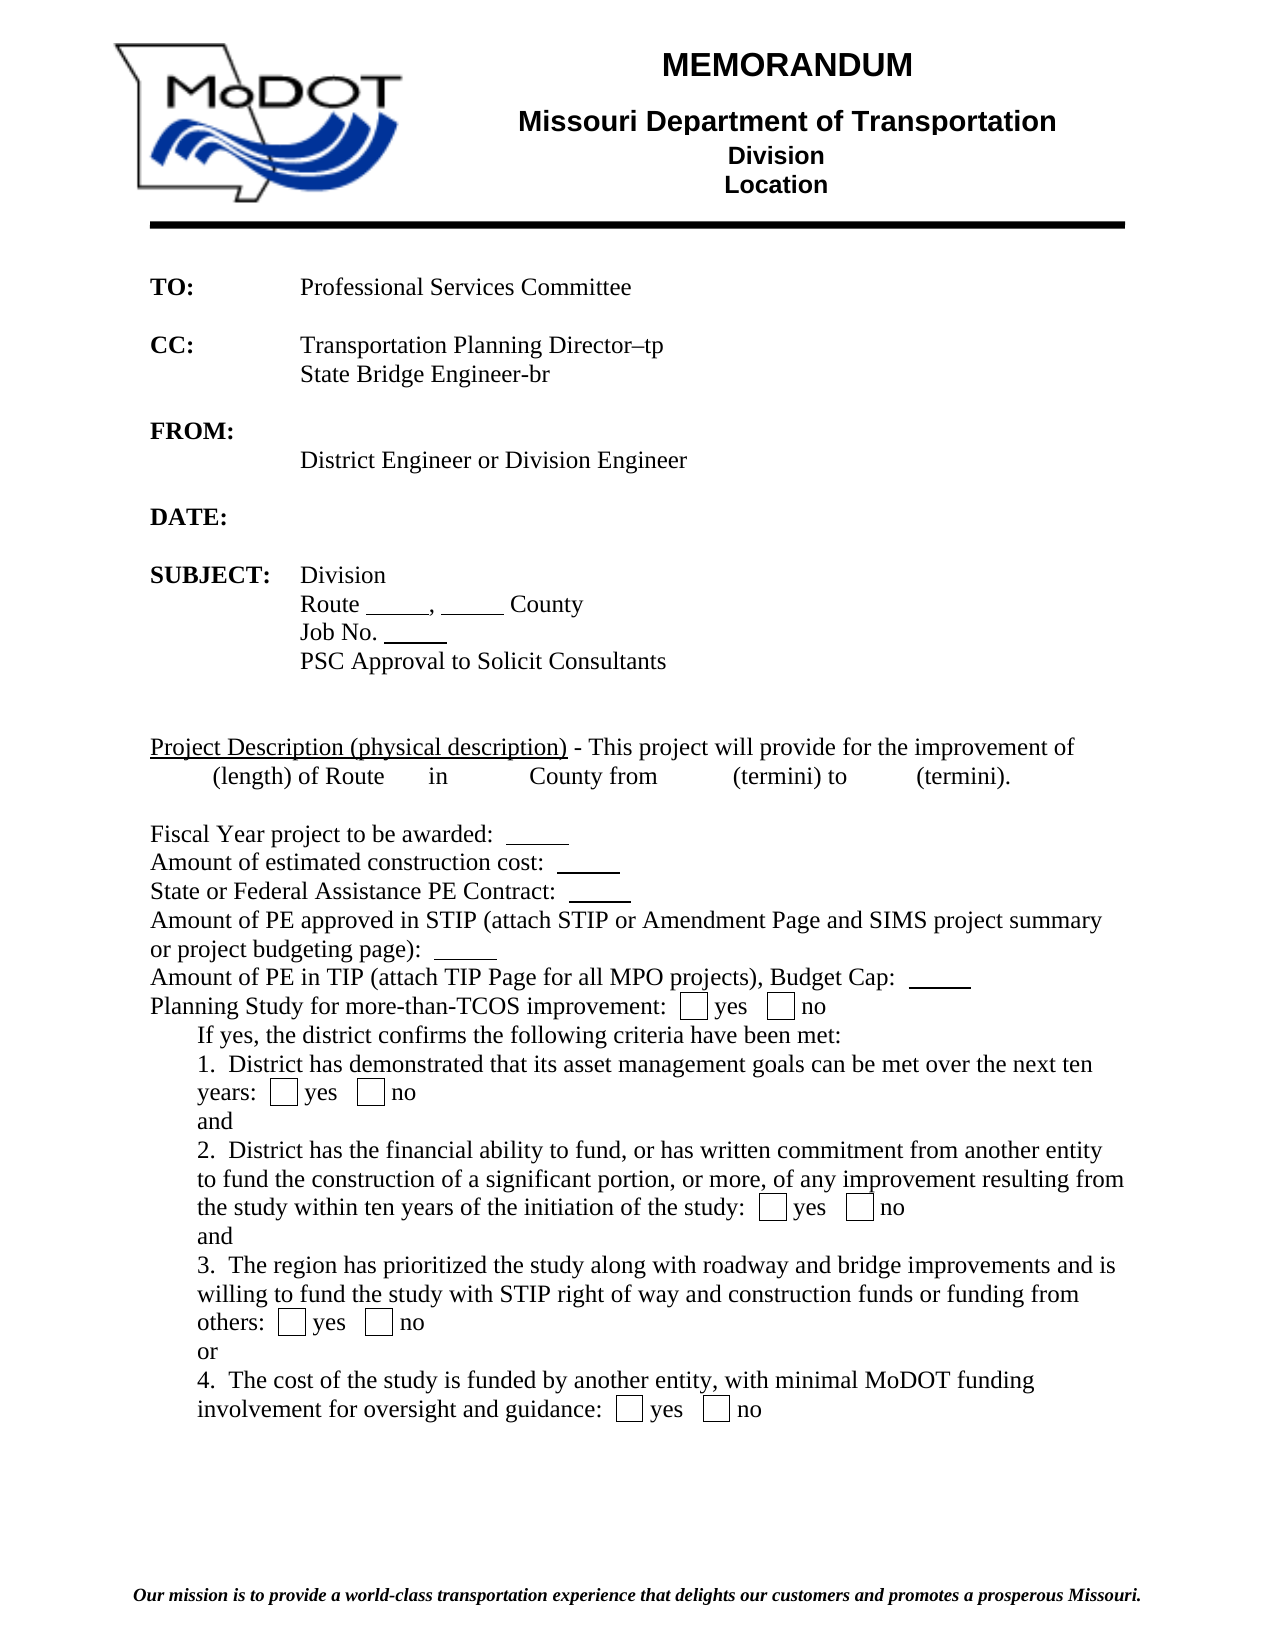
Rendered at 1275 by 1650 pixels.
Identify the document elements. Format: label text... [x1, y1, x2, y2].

picture [102, 43, 409, 203]
text SUBJECT: Division [150, 560, 1125, 589]
text State Bridge Engineer-br [150, 359, 1125, 387]
text State or Federal Assistance PE Contract: [150, 876, 1125, 905]
text and [150, 1106, 1125, 1135]
text DATE: [150, 502, 1125, 531]
text PSC Approval to Solicit Consultants [150, 646, 1125, 675]
text Amount of estimated construction cost: [150, 847, 1125, 876]
text Fiscal Year project to be awarded: [150, 819, 1125, 847]
text District Engineer or Division Engineer [150, 445, 1125, 474]
text Division [409, 141, 1125, 170]
text Job No. [150, 617, 1125, 646]
text FROM: [150, 416, 1125, 445]
text Planning Study for more-than-TCOS improvement: yes no [150, 991, 1125, 1020]
text 3. The region has prioritized the study along with roadway and bridge improvements and is willing to fund the study with STIP right of way and construction funds or funding from others: yes no [197, 1250, 1125, 1336]
text Amount of PE in TIP (attach TIP Page for all MPO projects), Budget Cap: [150, 962, 1125, 991]
text If yes, the district confirms the following criteria have been met: 1. District has demonstrated that its asset management goals can be met over the next ten years: yes no [197, 1020, 1125, 1106]
text TO: Professional Services Committee [150, 272, 1125, 301]
text CC: Transportation Planning Director–tp [150, 330, 1125, 359]
text Location [409, 170, 1125, 199]
text and [150, 1221, 1125, 1250]
text 4. The cost of the study is funded by another entity, with minimal MoDOT funding involvement for oversight and guidance: yes no [197, 1365, 1125, 1422]
text Project Description (physical description) - This project will provide for the improvement of (length) of Route in County from (termini) to (termini). [150, 732, 1125, 790]
text Route , County [150, 589, 1125, 617]
text 2. District has the financial ability to fund, or has written commitment from another entity to fund the construction of a significant portion, or more, of any improvement resulting from the study within ten years of the initiation of the study: yes no [197, 1135, 1125, 1221]
text Amount of PE approved in STIP (attach STIP or Amendment Page and SIMS project summary or project budgeting page): [150, 905, 1125, 962]
text or [150, 1336, 1125, 1365]
